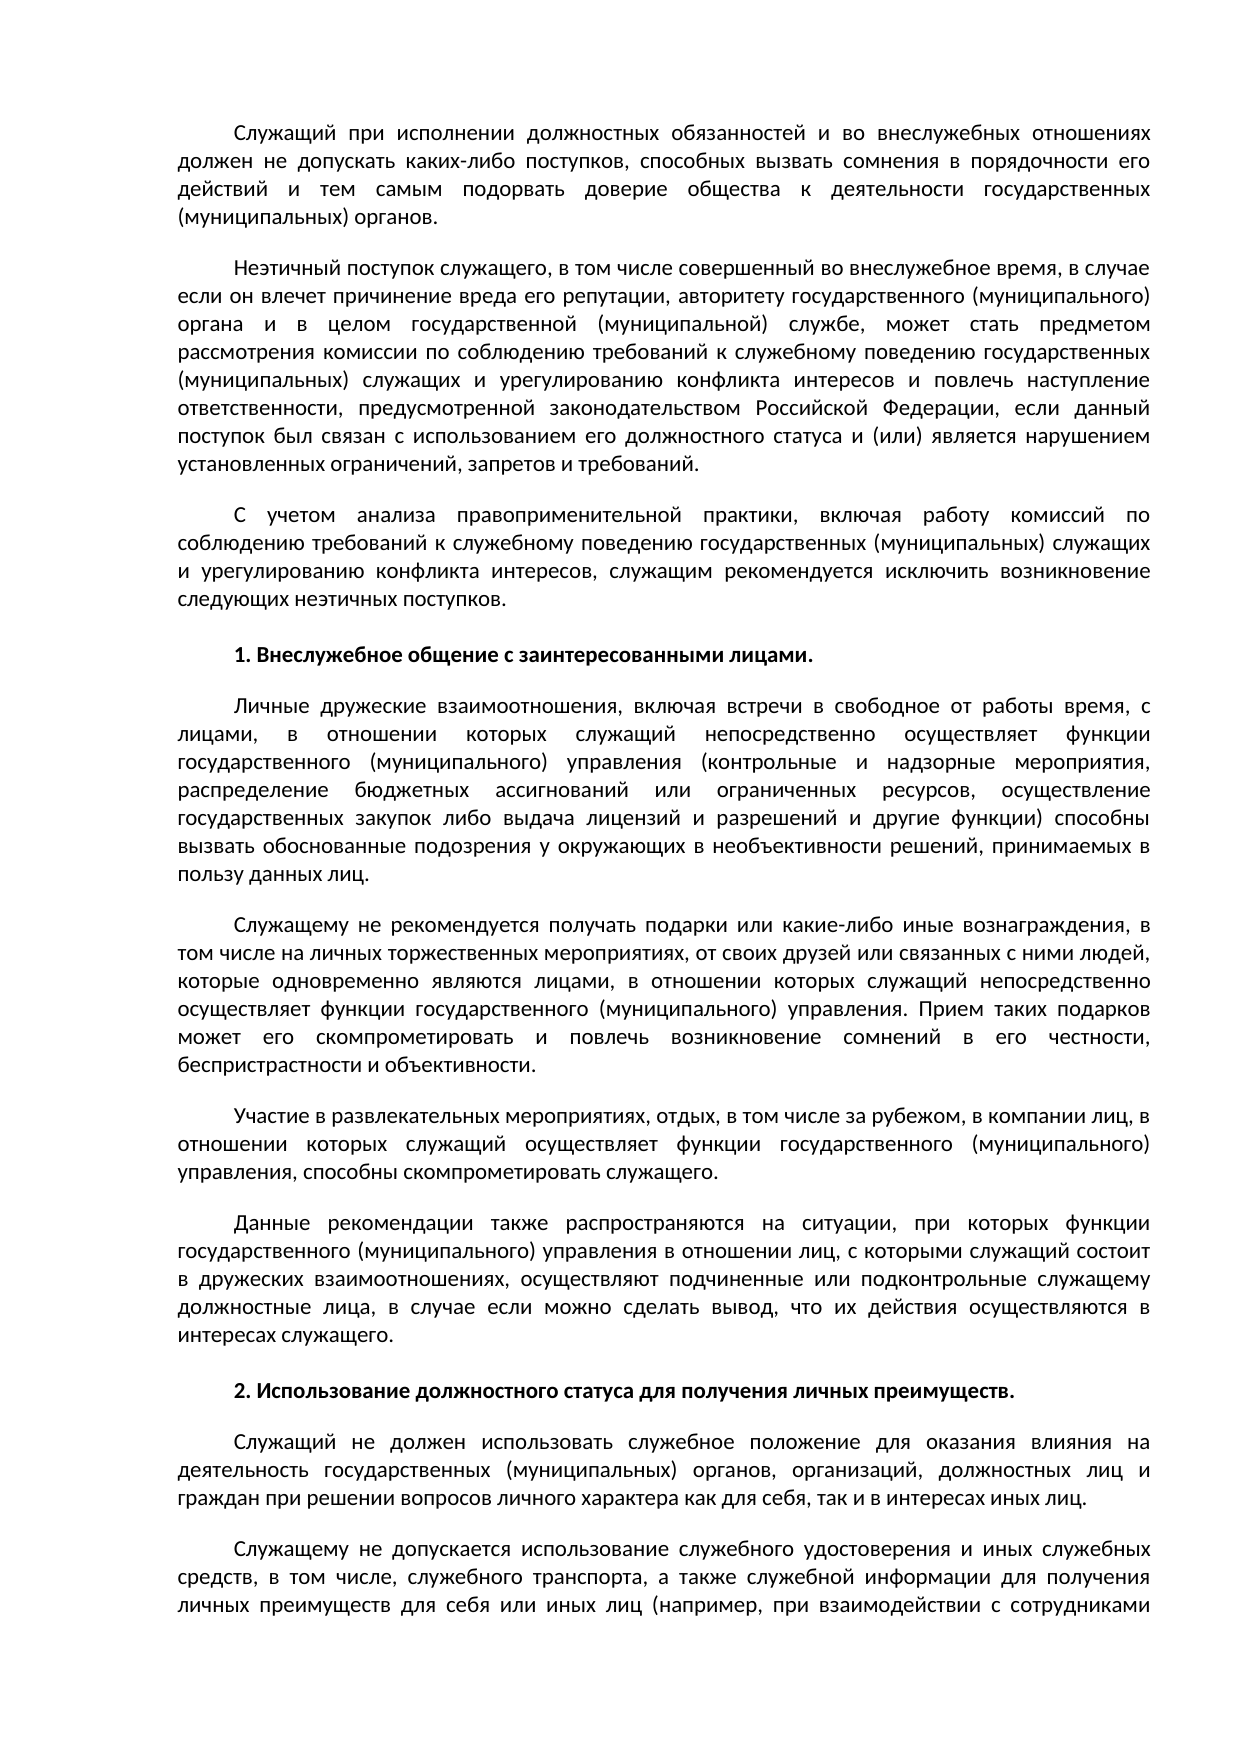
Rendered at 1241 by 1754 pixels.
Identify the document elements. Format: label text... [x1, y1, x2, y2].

text С учетом анализа правоприменительной практики, включая работу комиссий по соблюдению требований к служебному поведению государственных (муниципальных) служащих и урегулированию конфликта интересов, служащим рекомендуется исключить возникновение следующих неэтичных поступков. [177, 500, 1152, 612]
text Служащему не рекомендуется получать подарки или какие-либо иные вознаграждения, в том числе на личных торжественных мероприятиях, от своих друзей или связанных с ними людей, которые одновременно являются лицами, в отношении которых служащий непосредственно осуществляет функции государственного (муниципального) управления. Прием таких подарков может его скомпрометировать и повлечь возникновение сомнений в его честности, беспристрастности и объективности. [177, 910, 1152, 1078]
text Данные рекомендации также распространяются на ситуации, при которых функции государственного (муниципального) управления в отношении лиц, с которыми служащий состоит в дружеских взаимоотношениях, осуществляют подчиненные или подконтрольные служащему должностные лица, в случае если можно сделать вывод, что их действия осуществляются в интересах служащего. [177, 1208, 1152, 1348]
text Участие в развлекательных мероприятиях, отдых, в том числе за рубежом, в компании лиц, в отношении которых служащий осуществляет функции государственного (муниципального) управления, способны скомпрометировать служащего. [177, 1101, 1152, 1185]
title 1. Внеслужебное общение с заинтересованными лицами. [177, 640, 1152, 668]
text Личные дружеские взаимоотношения, включая встречи в свободное от работы время, с лицами, в отношении которых служащий непосредственно осуществляет функции государственного (муниципального) управления (контрольные и надзорные мероприятия, распределение бюджетных ассигнований или ограниченных ресурсов, осуществление государственных закупок либо выдача лицензий и разрешений и другие функции) способны вызвать обоснованные подозрения у окружающих в необъективности решений, принимаемых в пользу данных лиц. [177, 691, 1152, 887]
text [177, 1534, 1152, 1618]
text Служащий при исполнении должностных обязанностей и во внеслужебных отношениях должен не допускать каких-либо поступков, способных вызвать сомнения в порядочности его действий и тем самым подорвать доверие общества к деятельности государственных (муниципальных) органов. [177, 118, 1152, 230]
text Неэтичный поступок служащего, в том числе совершенный во внеслужебное время, в случае если он влечет причинение вреда его репутации, авторитету государственного (муниципального) органа и в целом государственной (муниципальной) службе, может стать предметом рассмотрения комиссии по соблюдению требований к служебному поведению государственных (муниципальных) служащих и урегулированию конфликта интересов и повлечь наступление ответственности, предусмотренной законодательством Российской Федерации, если данный поступок был связан с использованием его должностного статуса и (или) является нарушением установленных ограничений, запретов и требований. [177, 253, 1152, 477]
text Служащий не должен использовать служебное положение для оказания влияния на деятельность государственных (муниципальных) органов, организаций, должностных лиц и граждан при решении вопросов личного характера как для себя, так и в интересах иных лиц. [177, 1427, 1152, 1511]
title 2. Использование должностного статуса для получения личных преимуществ. [177, 1376, 1152, 1404]
